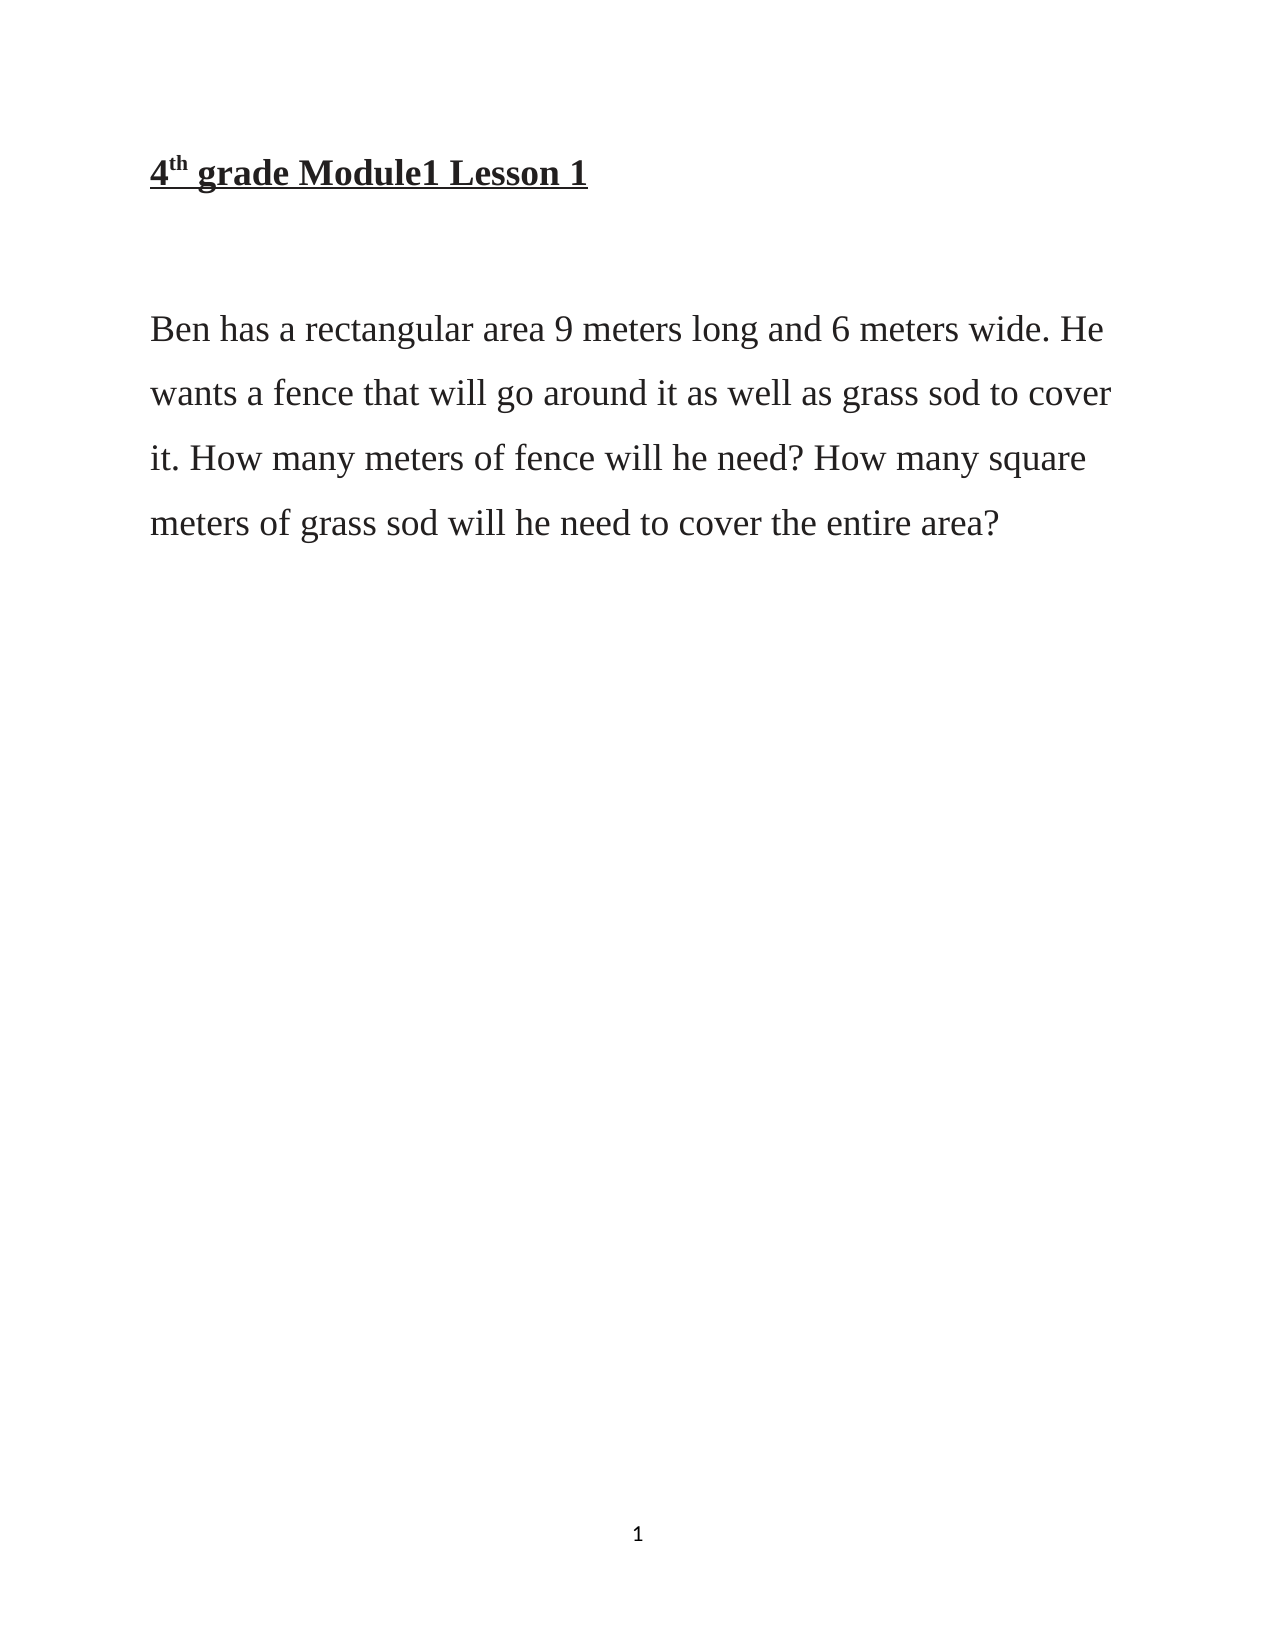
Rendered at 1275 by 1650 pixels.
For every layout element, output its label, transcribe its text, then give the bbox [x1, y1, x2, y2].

text 4th grade Module1 Lesson 1 [150, 150, 1125, 193]
text Ben has a rectangular area 9 meters long and 6 meters wide. He wants a fence that will go around it as well as grass sod to cover it. How many meters of fence will he need? How many square meters of grass sod will he need to cover the entire area? [150, 306, 1125, 543]
